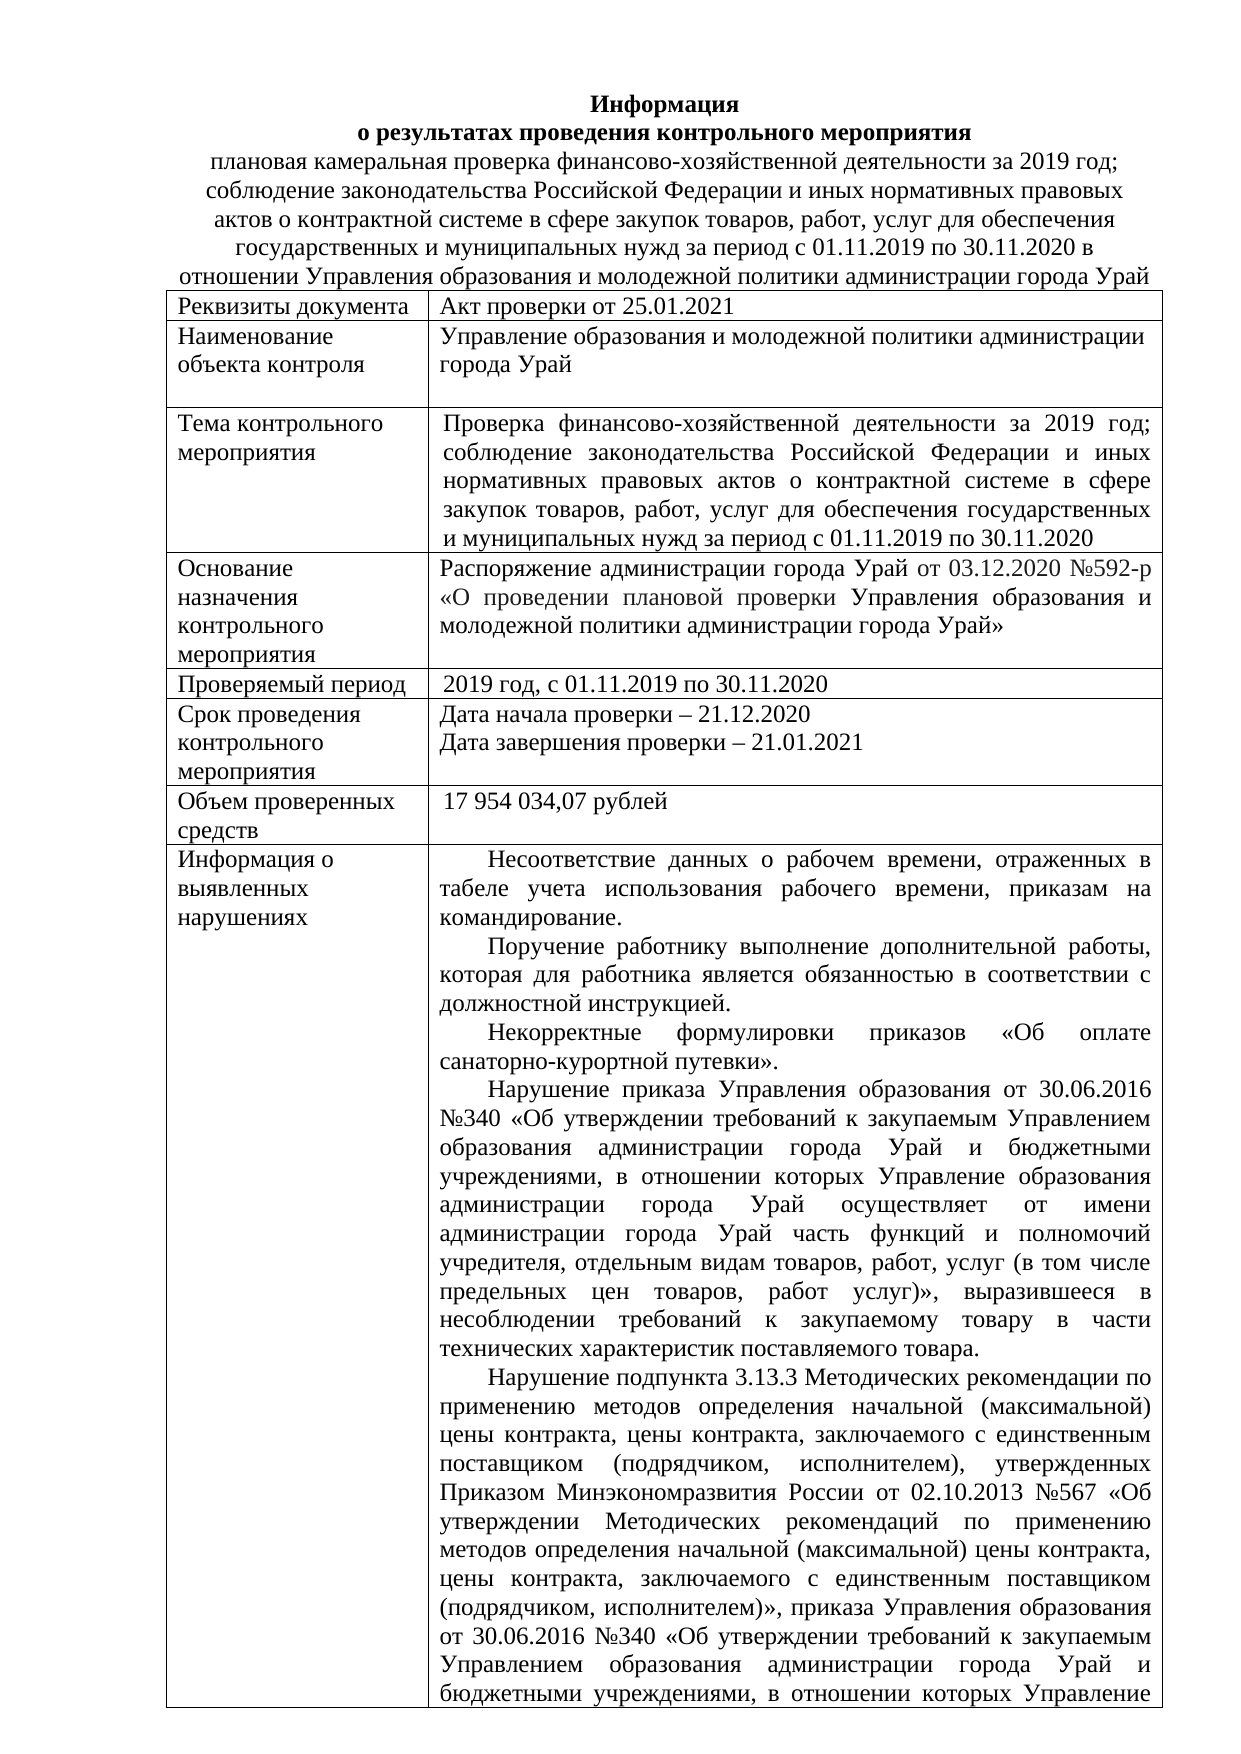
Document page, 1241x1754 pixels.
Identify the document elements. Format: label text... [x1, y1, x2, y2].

table_cell Срок проведения контрольного мероприятия [167, 699, 428, 785]
table_cell Тема контрольного мероприятия [167, 408, 428, 552]
table_cell Дата начала проверки – 21.12.2020 Дата завершения проверки – 21.01.2021 [429, 699, 1162, 785]
table_header Реквизиты документа [167, 291, 428, 320]
table_cell Распоряжение администрации города Урай от 03.12.2020 №592-р «О проведении плановой проверки Управления образования и молодежной политики администрации города Урай» [429, 553, 1162, 668]
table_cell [167, 845, 428, 1707]
table_cell Управление образования и молодежной политики администрации города Урай [429, 321, 1162, 407]
table_cell Проверка финансово-хозяйственной деятельности за 2019 год; соблюдение законодательства Российской Федерации и иных нормативных правовых актов о контрактной системе в сфере закупок товаров, работ, услуг для обеспечения государственных и муниципальных нужд за период с 01.11.2019 по 30.11.2020 [429, 408, 1162, 552]
table_cell Проверяемый период [167, 669, 428, 698]
table_cell 2019 год, с 01.11.2019 по 30.11.2020 [429, 669, 1162, 698]
text о результатах проведения контрольного мероприятия [177, 117, 1152, 146]
table_header Акт проверки от 25.01.2021 [429, 291, 1162, 320]
table_cell Наименование объекта контроля [167, 321, 428, 407]
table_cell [429, 845, 1162, 1707]
table_cell 17 954 034,07 рублей [429, 786, 1162, 843]
text Информация [177, 89, 1152, 117]
table_cell Объем проверенных средств [167, 786, 428, 843]
text плановая камеральная проверка финансово-хозяйственной деятельности за 2019 год; соблюдение законодательства Российской Федерации и иных нормативных правовых актов о контрактной системе в сфере закупок товаров, работ, услуг для обеспечения государственных и муниципальных нужд за период с 01.11.2019 по 30.11.2020 в отношении Управления образования и молодежной политики администрации города Урай [177, 146, 1152, 290]
table_cell Основание назначения контрольного мероприятия [167, 553, 428, 668]
